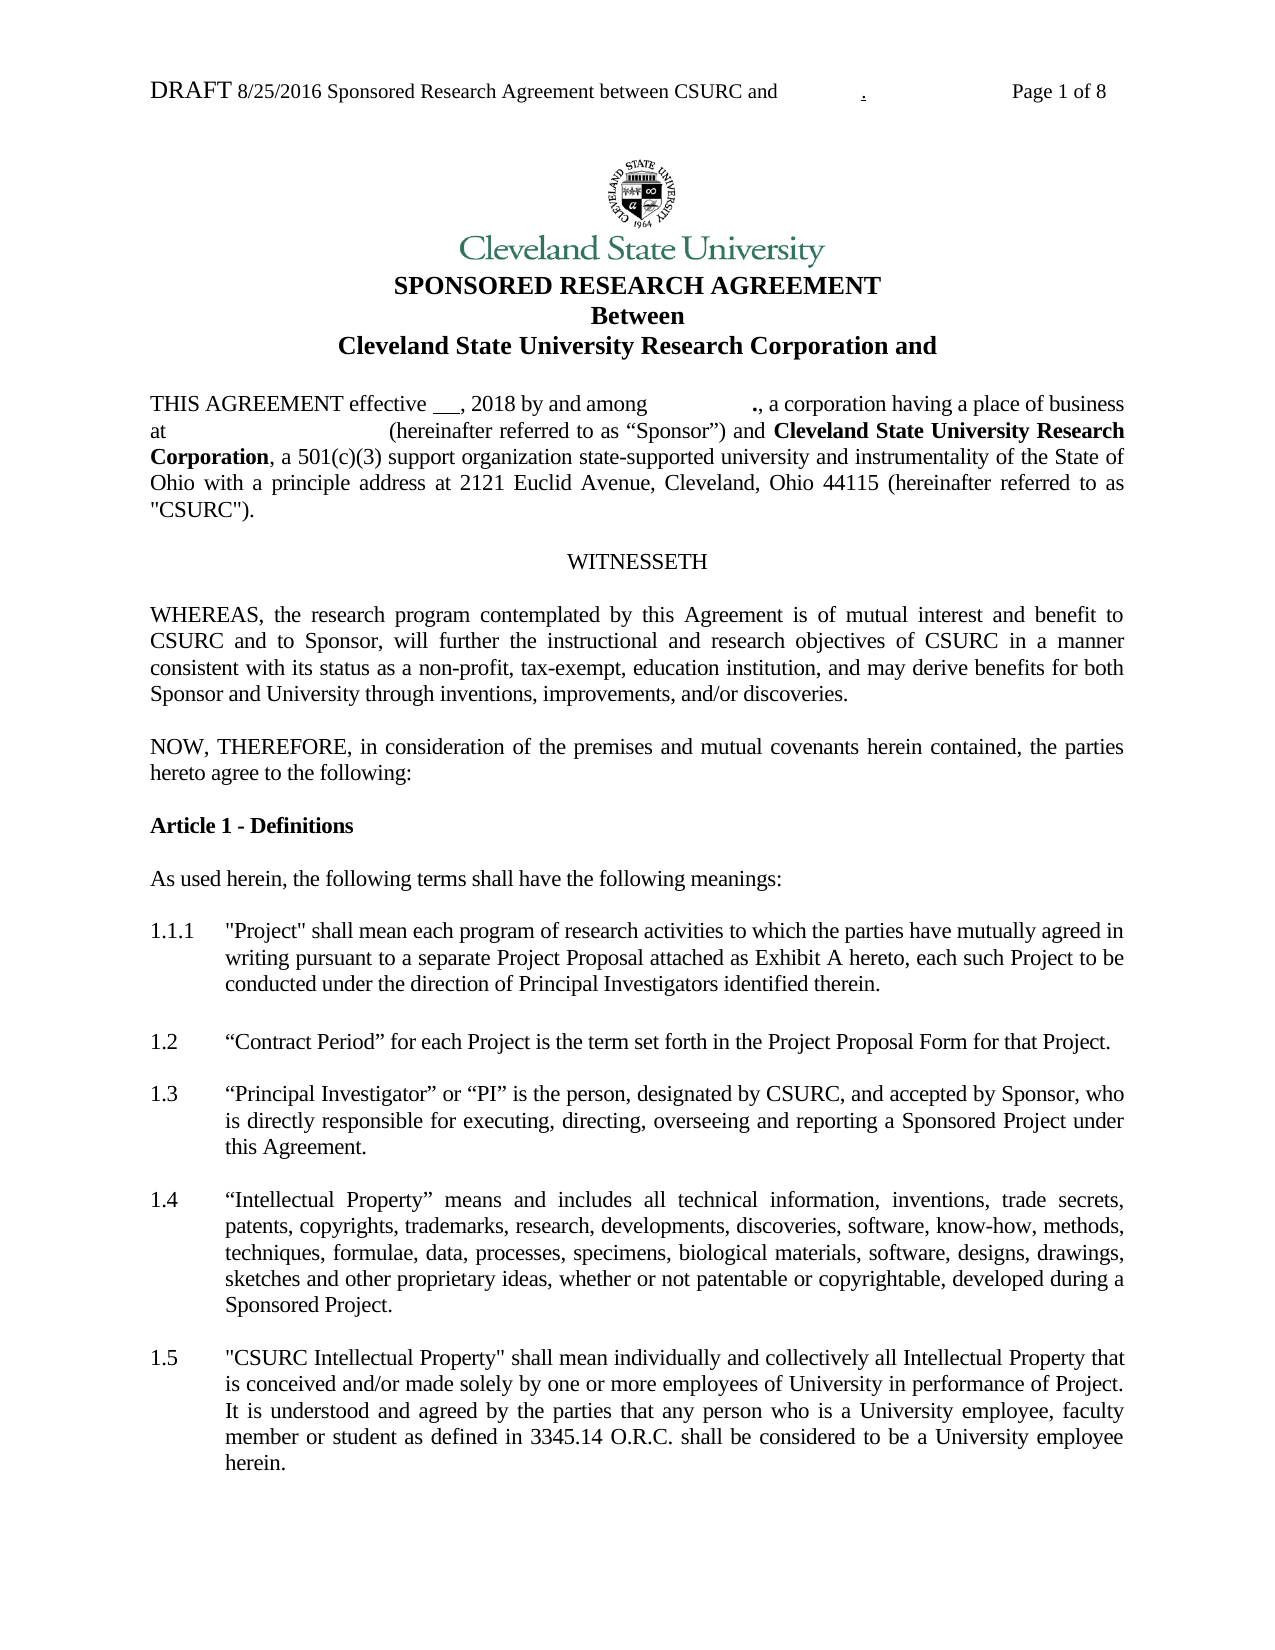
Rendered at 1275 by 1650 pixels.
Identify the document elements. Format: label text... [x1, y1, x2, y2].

text Between [150, 300, 1125, 330]
text As used herein, the following terms shall have the following meanings: [150, 865, 1125, 891]
text THIS AGREEMENT effective , 2018 by and among ., a corporation having a place of business at (hereinafter referred to as “Sponsor”) and Cleveland State University Research Corporation, a 501(c)(3) support organization state-supported university and instrumentality of the State of Ohio with a principle address at 2121 Euclid Avenue, Cleveland, Ohio 44115 (hereinafter referred to as "CSURC"). [150, 390, 1125, 522]
text SPONSORED RESEARCH AGREEMENT [150, 270, 1125, 300]
text 1.4 “Intellectual Property” means and includes all technical information, inventions, trade secrets, patents, copyrights, trademarks, research, developments, discoveries, software, know-how, methods, techniques, formulae, data, processes, specimens, biological materials, software, designs, drawings, sketches and other proprietary ideas, whether or not patentable or copyrightable, developed during a Sponsored Project. [150, 1186, 1125, 1318]
text WITNESSETH [150, 548, 1125, 575]
text 1.2 “Contract Period” for each Project is the term set forth in the Project Proposal Form for that Project. [150, 1028, 1125, 1054]
text 1.5 "CSURC Intellectual Property" shall mean individually and collectively all Intellectual Property that is conceived and/or made solely by one or more employees of University in performance of Project. It is understood and agreed by the parties that any person who is a University employee, faculty member or student as defined in 3345.14 O.R.C. shall be considered to be a University employee herein. [150, 1344, 1125, 1476]
text Cleveland State University Research Corporation and [150, 330, 1125, 360]
picture [458, 156, 826, 271]
text 1.3 “Principal Investigator” or “PI” is the person, designated by CSURC, and accepted by Sponsor, who is directly responsible for executing, directing, overseeing and reporting a Sponsored Project under this Agreement. [150, 1080, 1125, 1159]
text WHEREAS, the research program contemplated by this Agreement is of mutual interest and benefit to CSURC and to Sponsor, will further the instructional and research objectives of CSURC in a manner consistent with its status as a non-profit, tax-exempt, education institution, and may derive benefits for both Sponsor and University through inventions, improvements, and/or discoveries. [150, 601, 1125, 707]
text Article 1 - Definitions [150, 812, 1125, 838]
text NOW, THEREFORE, in consideration of the premises and mutual covenants herein contained, the parties hereto agree to the following: [150, 733, 1125, 786]
list "Project" shall mean each program of research activities to which the parties have mutually agreed in writing pursuant to a separate Project Proposal attached as Exhibit A hereto, each such Project to be conducted under the direction of Principal Investigators identified therein. [150, 917, 1125, 996]
